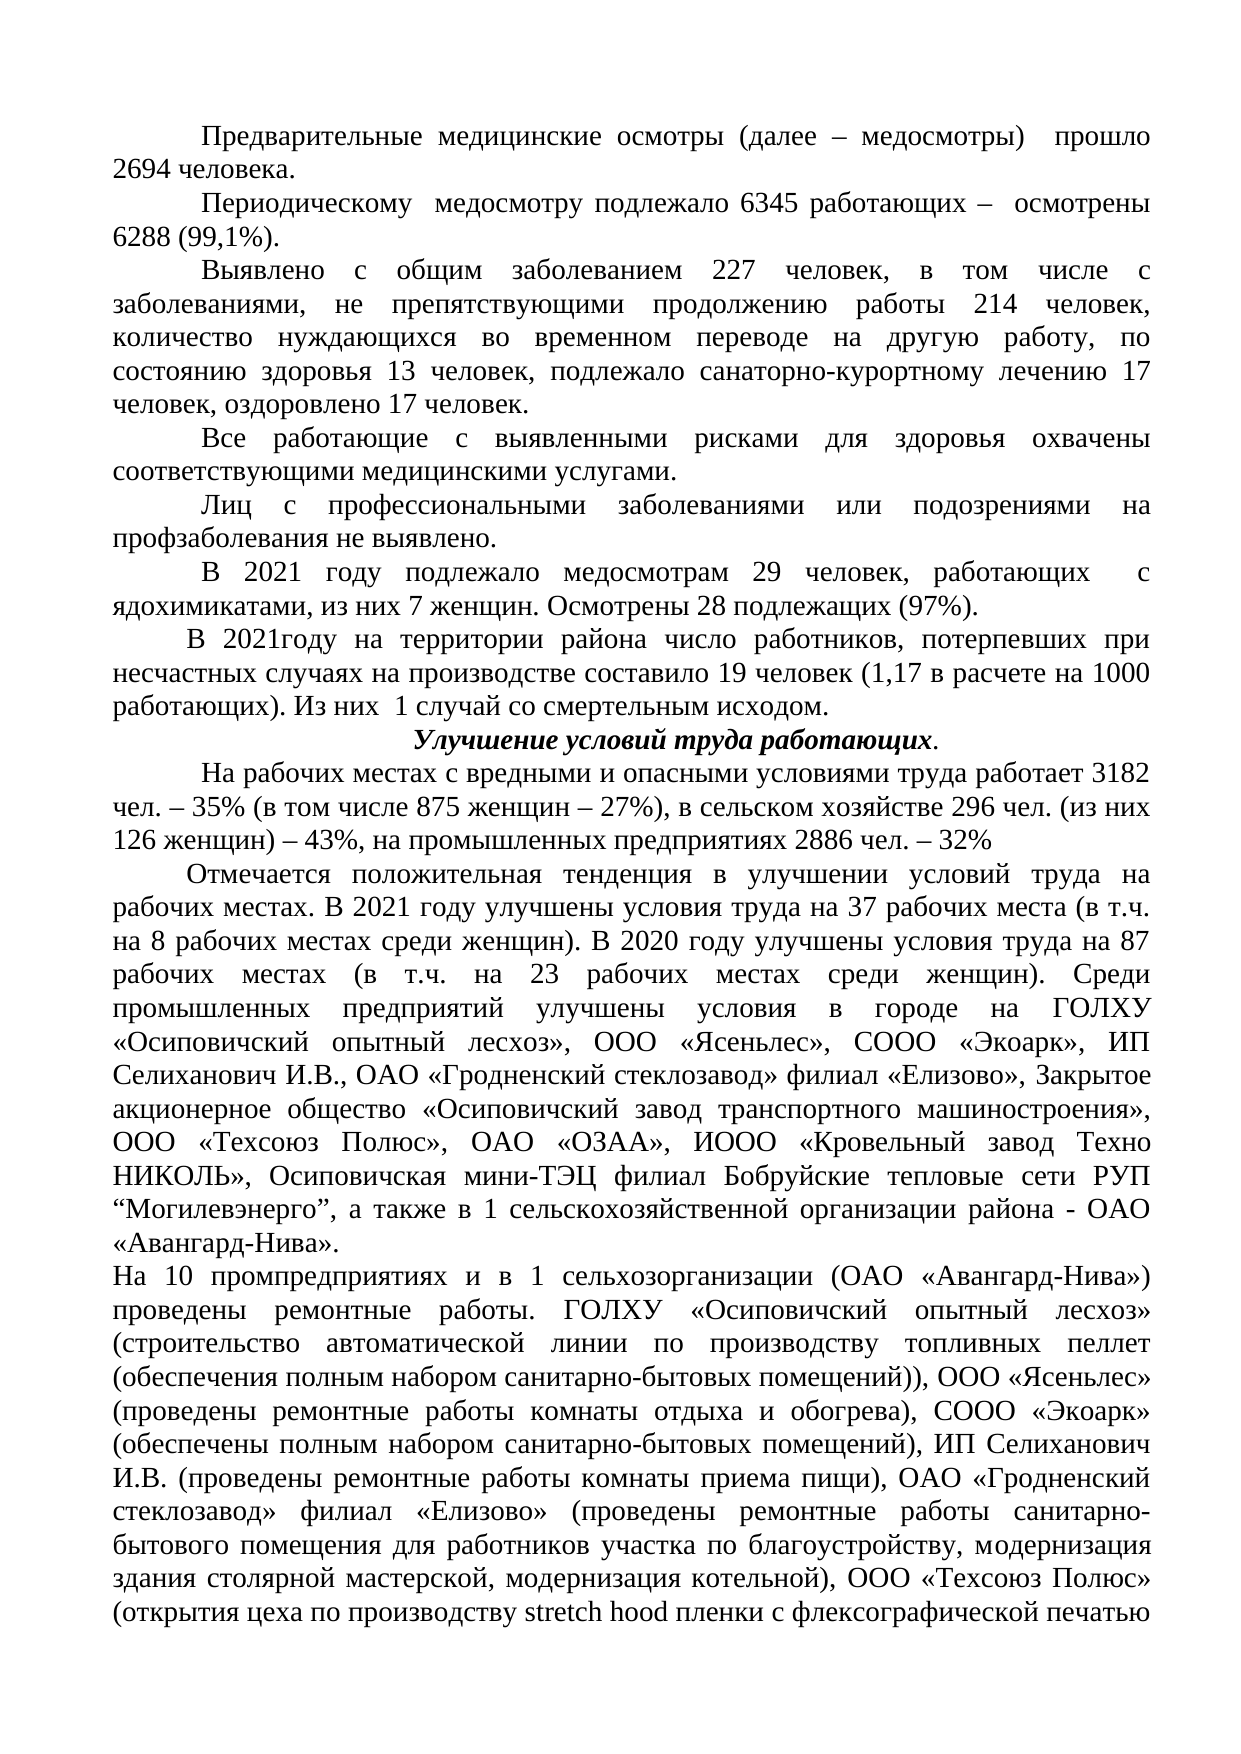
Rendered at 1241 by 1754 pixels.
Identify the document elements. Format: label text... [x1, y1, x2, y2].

text Периодическому медосмотру подлежало 6345 работающих – осмотрены 6288 (99,1%). [112, 185, 1152, 252]
text Выявлено с общим заболеванием 227 человек, в том числе с заболеваниями, не препятствующими продолжению работы 214 человек, количество нуждающихся во временном переводе на другую работу, по состоянию здоровья 13 человек, подлежало санаторно-курортному лечению 17 человек, оздоровлено 17 человек. [112, 252, 1152, 420]
text Все работающие с выявленными рисками для здоровья охвачены соответствующими медицинскими услугами. [112, 420, 1152, 487]
text В 2021году на территории района число работников, потерпевших при несчастных случаях на производстве составило 19 человек (1,17 в расчете на 1000 работающих). Из них 1 случай со смертельным исходом. [112, 621, 1152, 722]
text Предварительные медицинские осмотры (далее – медосмотры) прошло 2694 человека. [112, 118, 1152, 185]
text Отмечается положительная тенденция в улучшении условий труда на рабочих местах. В 2021 году улучшены условия труда на 37 рабочих места (в т.ч. на 8 рабочих местах среди женщин). В 2020 году улучшены условия труда на 87 рабочих местах (в т.ч. на 23 рабочих местах среди женщин). Среди промышленных предприятий улучшены условия в городе на ГОЛХУ «Осиповичский опытный лесхоз», ООО «Ясеньлес», СООО «Экоарк», ИП Селиханович И.В., ОАО «Гродненский стеклозавод» филиал «Елизово», Закрытое акционерное общество «Осиповичский завод транспортного машиностроения», ООО «Техсоюз Полюс», ОАО «ОЗАА», ИООО «Кровельный завод Техно НИКОЛЬ», Осиповичская мини-ТЭЦ филиал Бобруйские тепловые сети РУП “Могилевэнерго”, а также в 1 сельскохозяйственной организации района - ОАО «Авангард-Нива». [112, 856, 1152, 1258]
text В 2021 году подлежало медосмотрам 29 человек, работающих с ядохимикатами, из них 7 женщин. Осмотрены 28 подлежащих (97%). [112, 554, 1152, 621]
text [112, 1258, 1152, 1627]
text Улучшение условий труда работающих. [112, 722, 1152, 755]
text На рабочих местах с вредными и опасными условиями труда работает 3182 чел. – 35% (в том числе 875 женщин – 27%), в сельском хозяйстве 296 чел. (из них 126 женщин) – 43%, на промышленных предприятиях 2886 чел. – 32% [112, 755, 1152, 856]
text Лиц с профессиональными заболеваниями или подозрениями на профзаболевания не выявлено. [112, 487, 1152, 554]
